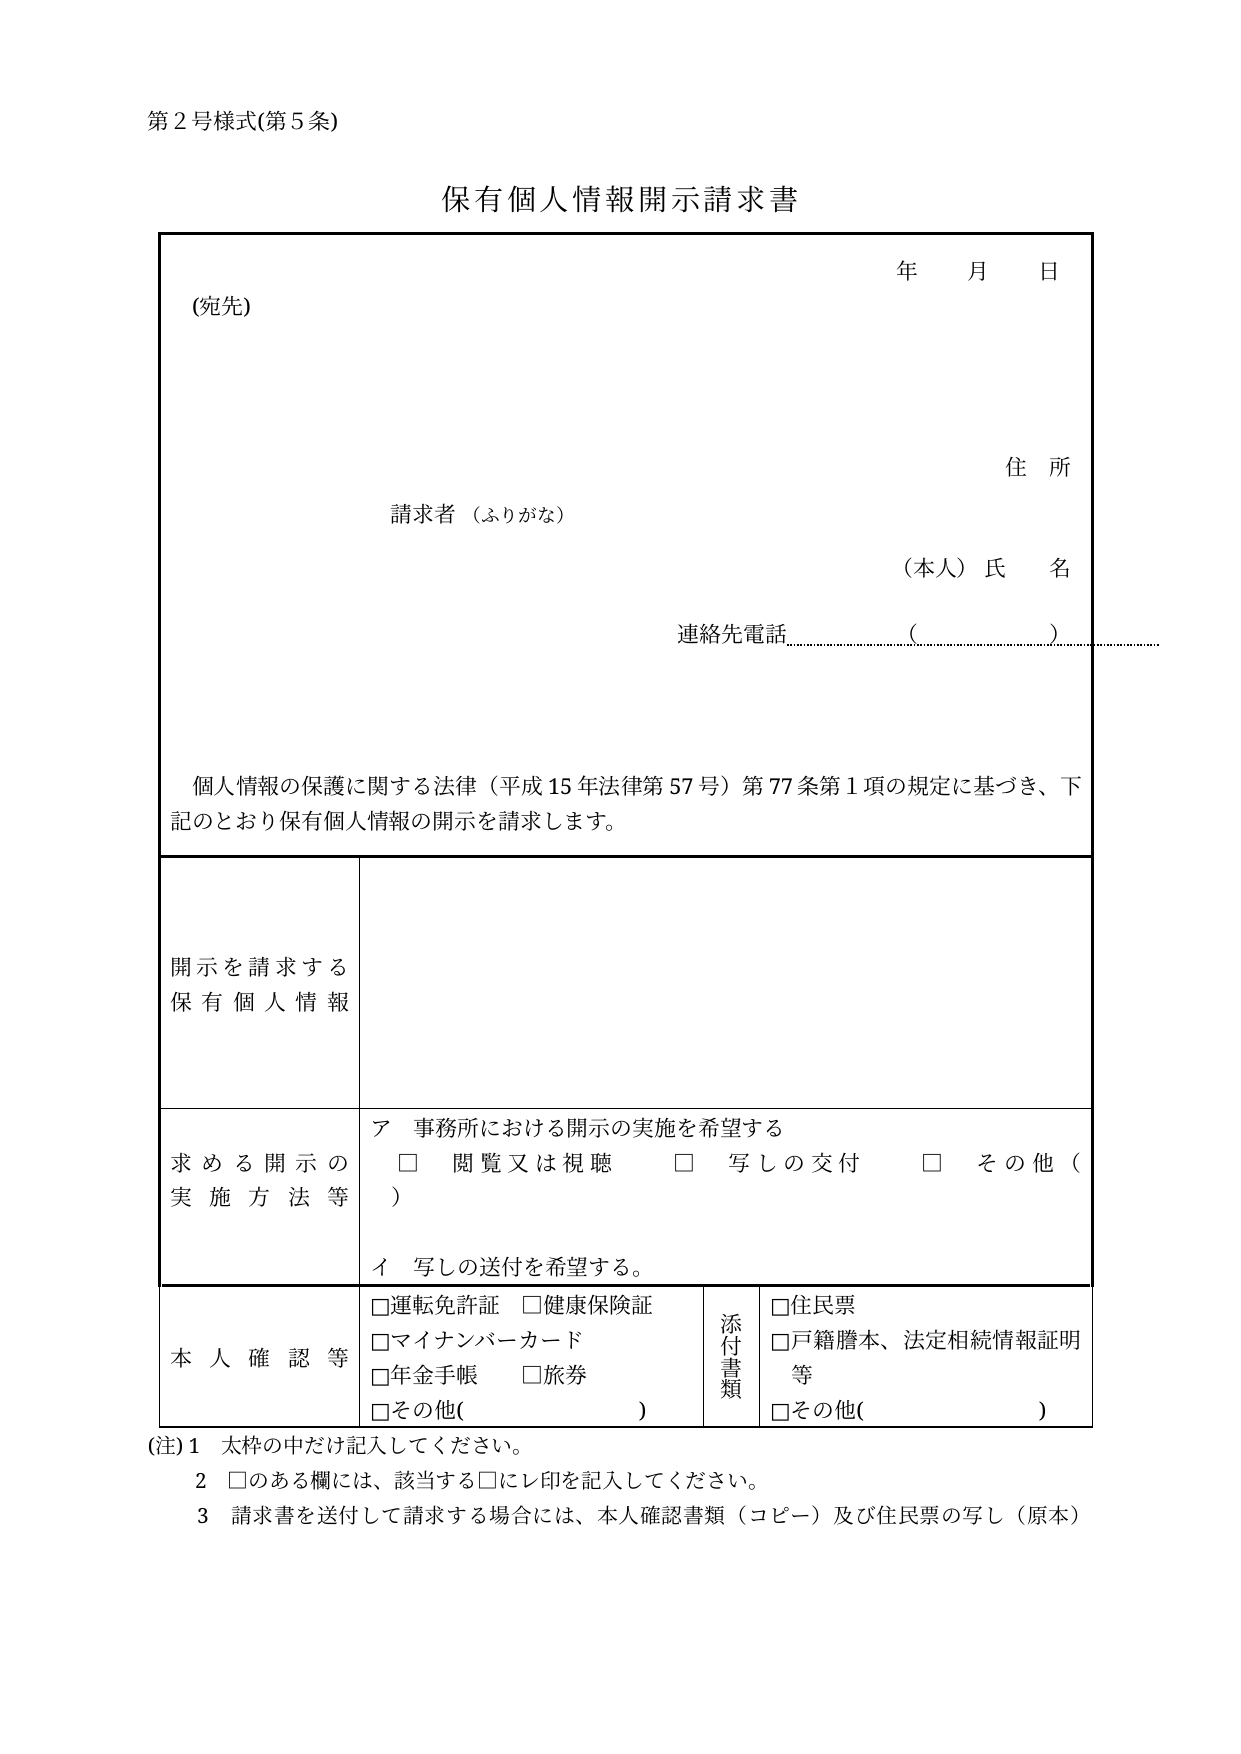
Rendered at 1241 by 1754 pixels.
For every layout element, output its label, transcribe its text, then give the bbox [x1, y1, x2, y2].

text 第２号様式(第５条) [148, 102, 1092, 137]
table_cell □住民票 □戸籍謄本、法定相続情報証明等 □その他( ) [760, 1284, 1092, 1426]
text 保有個人情報開示請求書 [148, 162, 1092, 232]
text (注) 1 太枠の中だけ記入してください。 [148, 1427, 1092, 1462]
table_cell 開示を請求する 保有個人情報 [161, 858, 359, 1108]
table_cell 本人確認等 [160, 1284, 359, 1426]
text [148, 1497, 1092, 1532]
table_cell [360, 858, 1091, 1108]
text 2 □のある欄には、該当する□にレ印を記入してください。 [148, 1462, 1092, 1497]
table_cell 添付書類 [704, 1287, 759, 1426]
table_header 年 月 日 (宛先) 住所 請求者 （ふりがな） （本人） 氏 名 連絡先電話 （ ） 個人情報の保護に関する法律（平成15年法律第57号）第77条第１項の規定に基づき、下記のとおり保有個人情報の開示を請求します。 [161, 235, 1091, 855]
table_cell ア 事務所における開示の実施を希望する □ 閲覧又は視聴 □ 写しの交付 □ その他（ ） イ 写しの送付を希望する。 [360, 1109, 1091, 1284]
table_cell 求める開示の 実施方法等 [161, 1109, 359, 1284]
table_cell □運転免許証 □健康保険証 □マイナンバーカード □年金手帳 □旅券 □その他( ) [360, 1287, 703, 1426]
